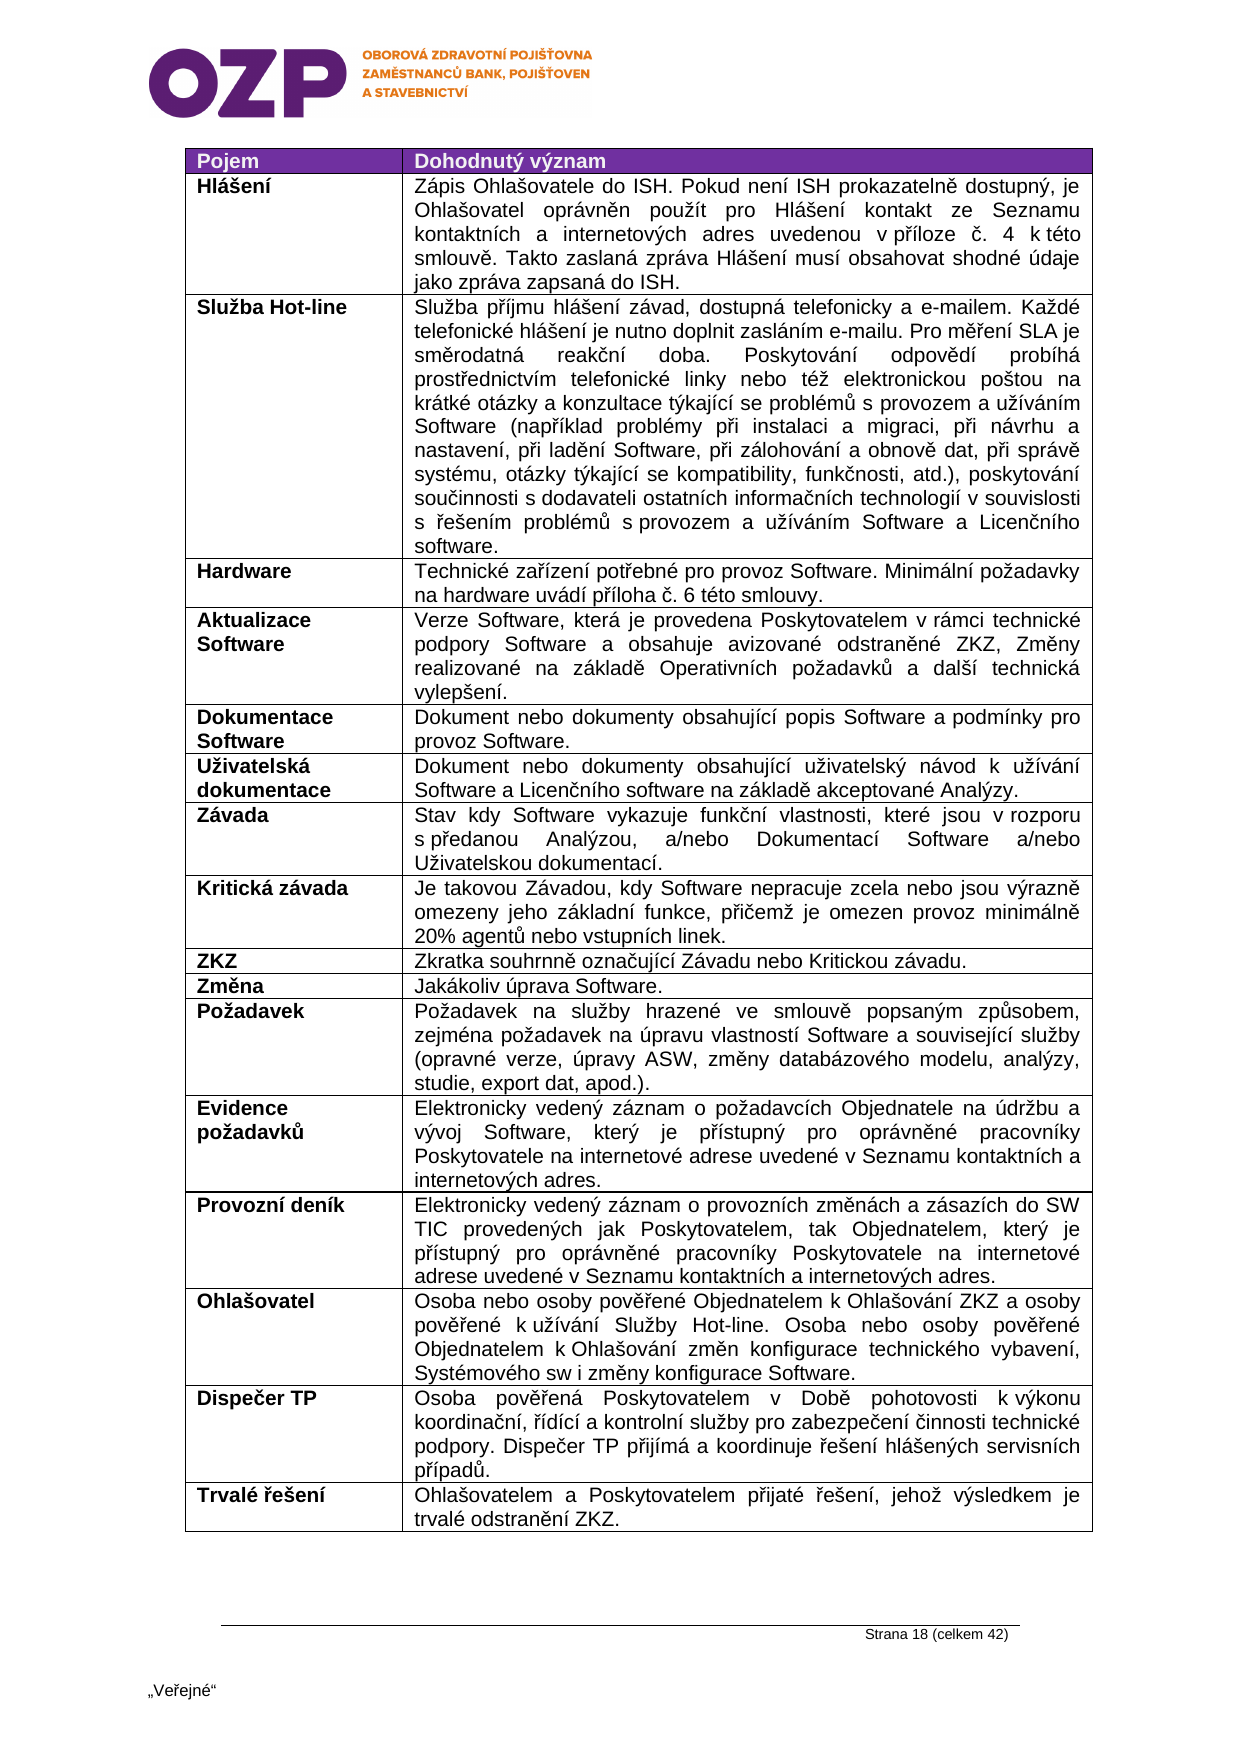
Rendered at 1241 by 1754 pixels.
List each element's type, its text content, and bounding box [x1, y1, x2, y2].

table_cell Dokumentace Software [186, 705, 402, 753]
picture [148, 47, 593, 118]
table_cell Požadavek [186, 999, 402, 1094]
table_cell Kritická závada [186, 876, 402, 948]
table_cell Změna [186, 974, 402, 998]
table_cell Technické zařízení potřebné pro provoz Software. Minimální požadavky na hardware uvádí příloha č. 6 této smlouvy. [403, 559, 1092, 607]
table_cell Ohlašovatelem a Poskytovatelem přijaté řešení, jehož výsledkem je trvalé odstranění ZKZ. [403, 1483, 1092, 1531]
table_cell Evidence požadavků [186, 1096, 402, 1191]
table_cell Provozní deník [186, 1193, 402, 1288]
table_cell Trvalé řešení [186, 1483, 402, 1531]
table_cell Ohlašovatel [186, 1289, 402, 1385]
table_cell Zápis Ohlašovatele do ISH. Pokud není ISH prokazatelně dostupný, je Ohlašovatel oprávněn použít pro Hlášení kontakt ze Seznamu kontaktních a internetových adres uvedenou v příloze č. 4 k této smlouvě. Takto zaslaná zpráva Hlášení musí obsahovat shodné údaje jako zpráva zapsaná do ISH. [403, 174, 1092, 293]
table_cell Uživatelská dokumentace [186, 754, 402, 802]
table_header Pojem [186, 149, 402, 173]
table_cell Požadavek na služby hrazené ve smlouvě popsaným způsobem, zejména požadavek na úpravu vlastností Software a související služby (opravné verze, úpravy ASW, změny databázového modelu, analýzy, studie, export dat, apod.). [403, 999, 1092, 1094]
table_cell Hlášení [186, 174, 402, 293]
table_cell Dispečer TP [186, 1386, 402, 1482]
table_cell Elektronicky vedený záznam o požadavcích Objednatele na údržbu a vývoj Software, který je přístupný pro oprávněné pracovníky Poskytovatele na internetové adrese uvedené v Seznamu kontaktních a internetových adres. [403, 1096, 1092, 1191]
table_cell Závada [186, 803, 402, 875]
table_cell Aktualizace Software [186, 608, 402, 704]
table_cell ZKZ [186, 949, 402, 973]
table_cell Osoba nebo osoby pověřené Objednatelem k Ohlašování ZKZ a osoby pověřené k užívání Služby Hot-line. Osoba nebo osoby pověřené Objednatelem k Ohlašování změn konfigurace technického vybavení, Systémového sw i změny konfigurace Software. [403, 1289, 1092, 1385]
table_cell Jakákoliv úprava Software. [403, 974, 1092, 998]
table_cell Zkratka souhrnně označující Závadu nebo Kritickou závadu. [403, 949, 1092, 973]
table_cell Služba Hot-line [186, 295, 402, 558]
table_cell Stav kdy Software vykazuje funkční vlastnosti, které jsou v rozporu s předanou Analýzou, a/nebo Dokumentací Software a/nebo Uživatelskou dokumentací. [403, 803, 1092, 875]
table_cell Elektronicky vedený záznam o provozních změnách a zásazích do SW TIC provedených jak Poskytovatelem, tak Objednatelem, který je přístupný pro oprávněné pracovníky Poskytovatele na internetové adrese uvedené v Seznamu kontaktních a internetových adres. [403, 1193, 1092, 1288]
table_cell Dokument nebo dokumenty obsahující popis Software a podmínky pro provoz Software. [403, 705, 1092, 753]
table_cell Verze Software, která je provedena Poskytovatelem v rámci technické podpory Software a obsahuje avizované odstraněné ZKZ, Změny realizované na základě Operativních požadavků a další technická vylepšení. [403, 608, 1092, 704]
table_cell Je takovou Závadou, kdy Software nepracuje zcela nebo jsou výrazně omezeny jeho základní funkce, přičemž je omezen provoz minimálně 20% agentů nebo vstupních linek. [403, 876, 1092, 948]
table_header Dohodnutý význam [403, 149, 1092, 173]
table_cell Služba příjmu hlášení závad, dostupná telefonicky a e-mailem. Každé telefonické hlášení je nutno doplnit zasláním e-mailu. Pro měření SLA je směrodatná reakční doba. Poskytování odpovědí probíhá prostřednictvím telefonické linky nebo též elektronickou poštou na krátké otázky a konzultace týkající se problémů s provozem a užíváním Software (například problémy při instalaci a migraci, při návrhu a nastavení, při ladění Software, při zálohování a obnově dat, při správě systému, otázky týkající se kompatibility, funkčnosti, atd.), poskytování součinnosti s dodavateli ostatních informačních technologií v souvislosti s řešením problémů s provozem a užíváním Software a Licenčního software. [403, 295, 1092, 558]
table_cell Hardware [186, 559, 402, 607]
table_cell Osoba pověřená Poskytovatelem v Době pohotovosti k výkonu koordinační, řídící a kontrolní služby pro zabezpečení činnosti technické podpory. Dispečer TP přijímá a koordinuje řešení hlášených servisních případů. [403, 1386, 1092, 1482]
table_cell Dokument nebo dokumenty obsahující uživatelský návod k užívání Software a Licenčního software na základě akceptované Analýzy. [403, 754, 1092, 802]
